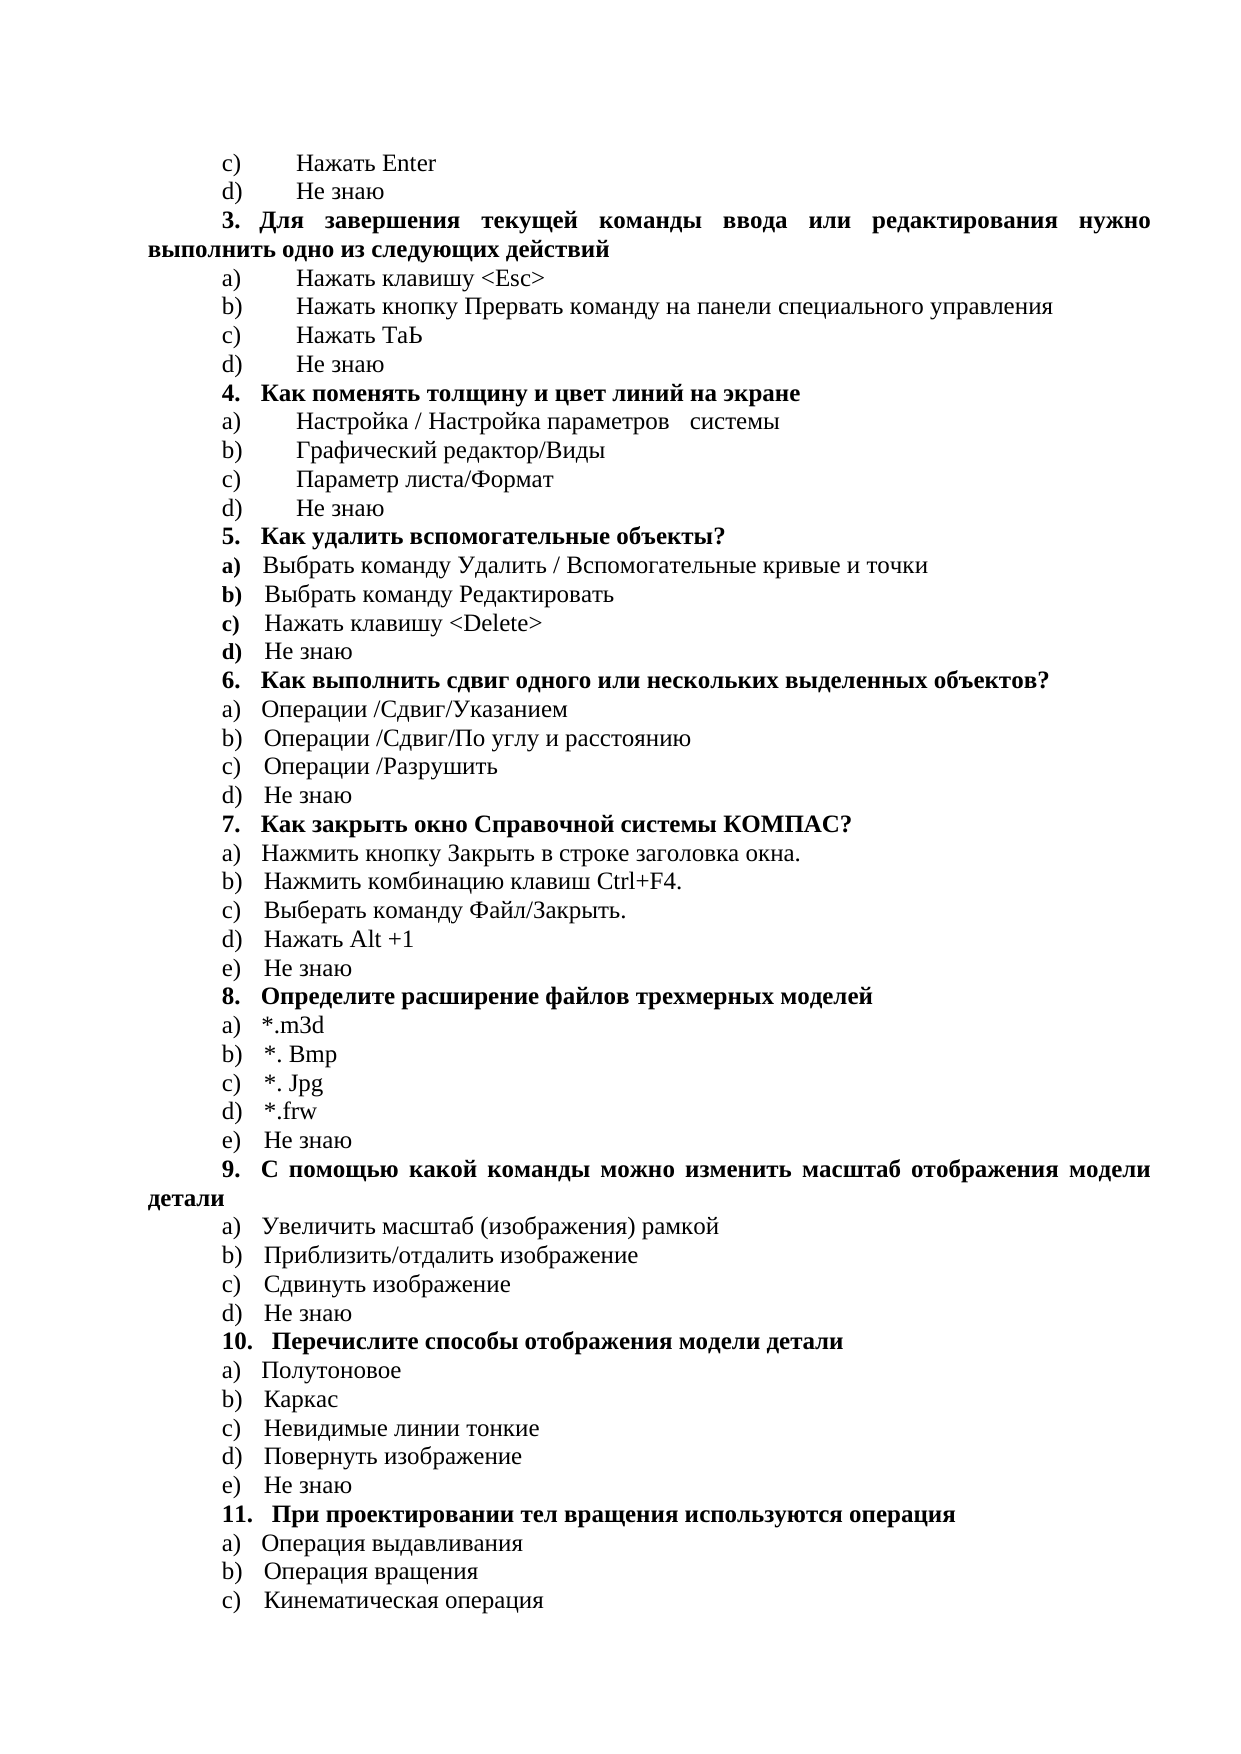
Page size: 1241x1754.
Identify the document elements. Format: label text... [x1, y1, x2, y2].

list *. Bmp [148, 1039, 1152, 1068]
list Нажать Enter [148, 148, 1152, 176]
list Не знаю [148, 780, 1152, 809]
list Не знаю [148, 1298, 1152, 1326]
list Операции /Сдвиг/Указанием [148, 694, 1152, 723]
list Невидимые линии тонкие [148, 1413, 1152, 1441]
list Не знаю [148, 1470, 1152, 1499]
list *.m3d [148, 1010, 1152, 1039]
list Не знаю [148, 349, 1152, 378]
list Не знаю [148, 176, 1152, 205]
list Операция вращения [148, 1556, 1152, 1585]
list Как выполнить сдвиг одного или нескольких выделенных объектов? [148, 665, 1152, 694]
list Сдвинуть изображение [148, 1269, 1152, 1298]
list Не знаю [148, 1125, 1152, 1154]
list Перечислите способы отображения модели детали [148, 1326, 1152, 1355]
list Как закрыть окно Справочной системы КОМПАС? [148, 809, 1152, 838]
list Каркас [148, 1384, 1152, 1413]
list Выбрать команду Удалить / Вспомогательные кривые и точки [148, 550, 1152, 579]
list Определите расширение файлов трехмерных моделей [148, 981, 1152, 1010]
list С помощью какой команды можно изменить масштаб отображения модели детали [148, 1154, 1152, 1211]
list Операции /Разрушить [148, 751, 1152, 780]
list Выберать команду Файл/Закрыть. [148, 895, 1152, 924]
list Увеличить масштаб (изображения) рамкой [148, 1211, 1152, 1240]
list Нажмить кнопку Закрыть в строке заголовка окна. [148, 838, 1152, 866]
list Приблизить/отдалить изображение [148, 1240, 1152, 1269]
list Повернуть изображение [148, 1441, 1152, 1470]
list Операции /Сдвиг/По углу и расстоянию [148, 723, 1152, 751]
list Для завершения текущей команды ввода или редактирования нужно выполнить одно из следующих действий [148, 205, 1152, 263]
list *. Jpg [148, 1068, 1152, 1096]
list Операция выдавливания [148, 1528, 1152, 1556]
list Как поменять толщину и цвет линий на экране [148, 378, 1152, 406]
list Нажать кнопку Прервать команду на панели специального управления [148, 291, 1152, 320]
list Графический редактор/Виды [148, 435, 1152, 464]
list Кинематическая операция [148, 1585, 1152, 1614]
list Нажмить комбинацию клавиш Ctrl+F4. [148, 866, 1152, 895]
list Настройка / Настройка параметров системы [148, 406, 1152, 435]
list Нажать Alt +1 [148, 924, 1152, 953]
list Нажать клавишу <Delete> [148, 608, 1152, 636]
list Нажать клавишу <Esc> [148, 263, 1152, 291]
list Не знаю [148, 636, 1152, 665]
list Не знаю [148, 953, 1152, 981]
list Выбрать команду Редактировать [148, 579, 1152, 608]
list Нажать ТаЬ [148, 320, 1152, 349]
list Как удалить вспомогательные объекты? [148, 521, 1152, 550]
list Параметр листа/Формат [148, 464, 1152, 493]
list Полутоновое [148, 1355, 1152, 1384]
list При проектировании тел вращения используются операция [148, 1499, 1152, 1528]
list *.frw [148, 1096, 1152, 1125]
list Не знаю [148, 493, 1152, 521]
